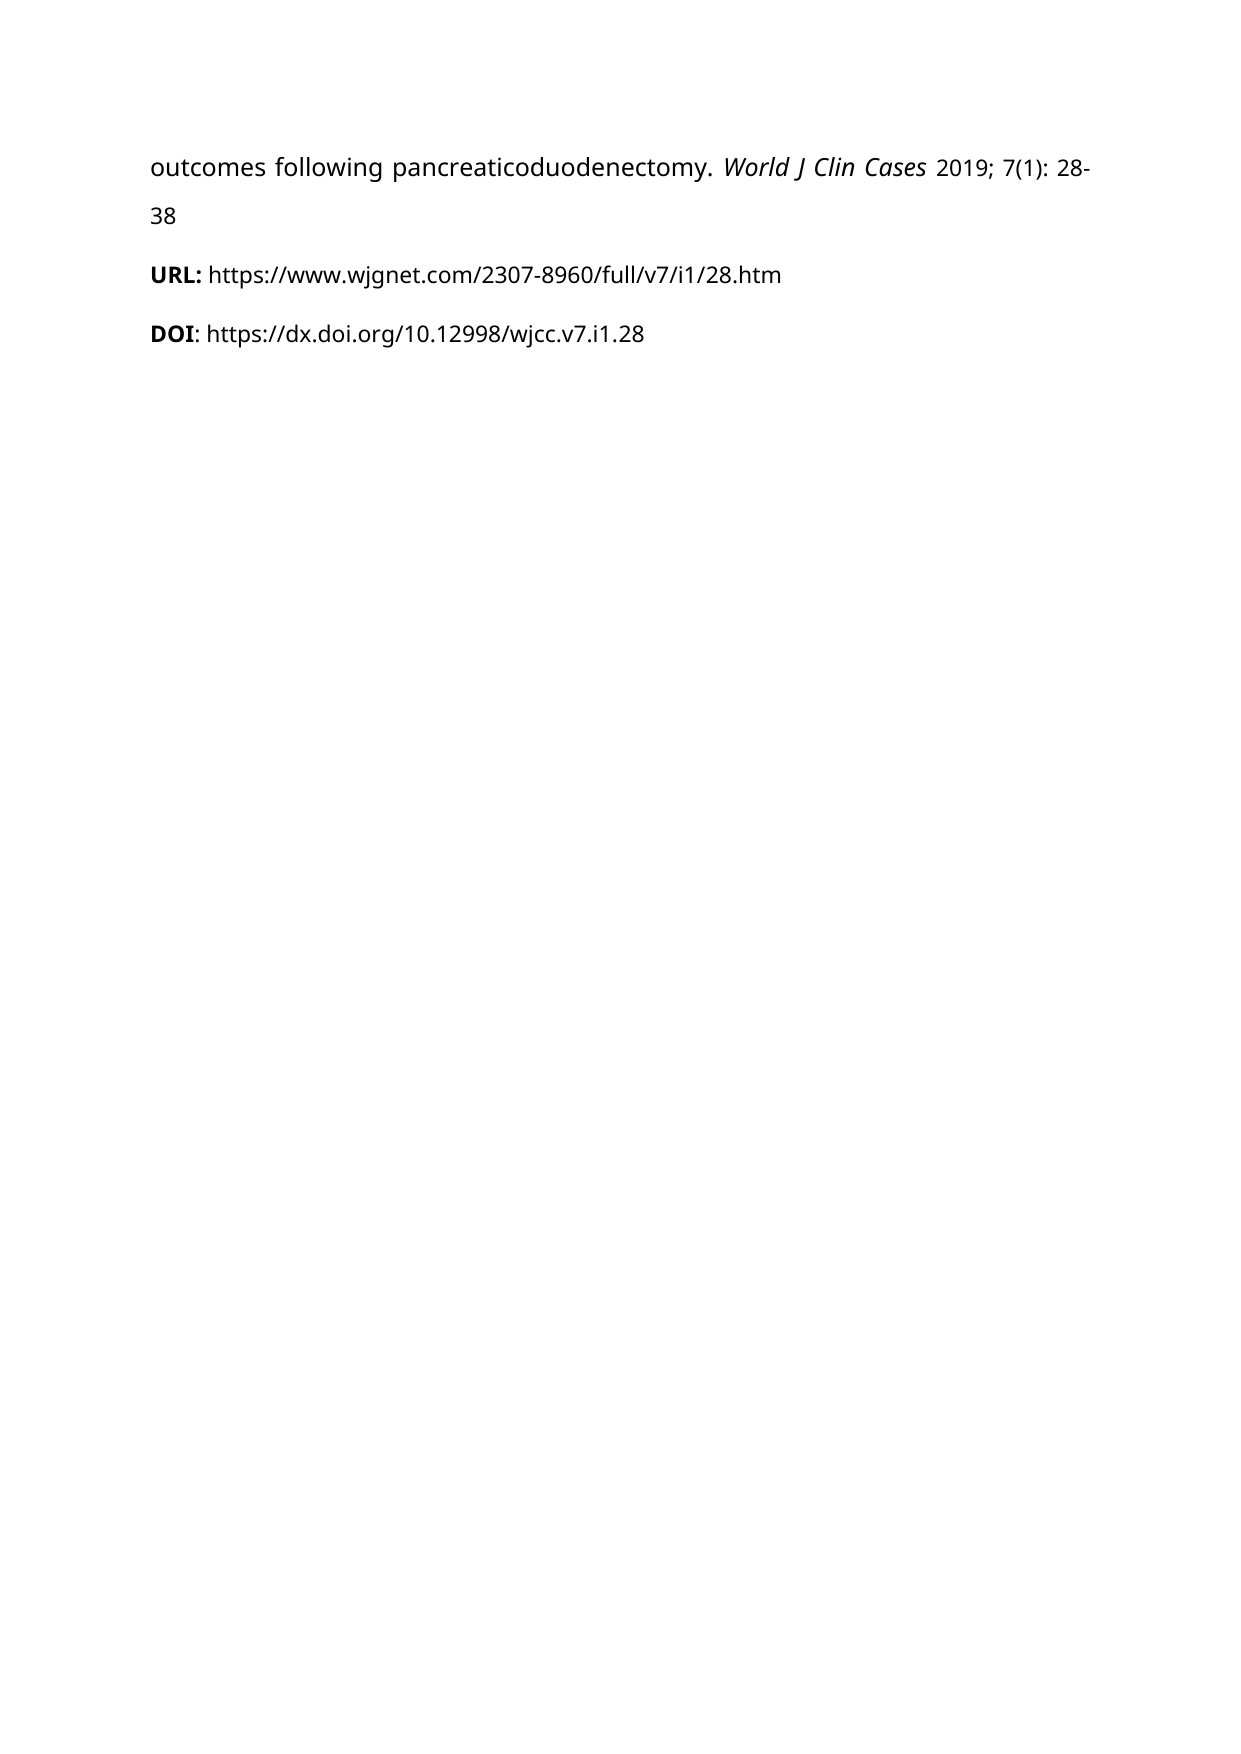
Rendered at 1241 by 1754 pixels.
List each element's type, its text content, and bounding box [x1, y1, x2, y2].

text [150, 150, 1090, 231]
text URL: https://www.wjgnet.com/2307-8960/full/v7/i1/28.htm [150, 259, 1090, 290]
text DOI: https://dx.doi.org/10.12998/wjcc.v7.i1.28 [150, 318, 1090, 350]
